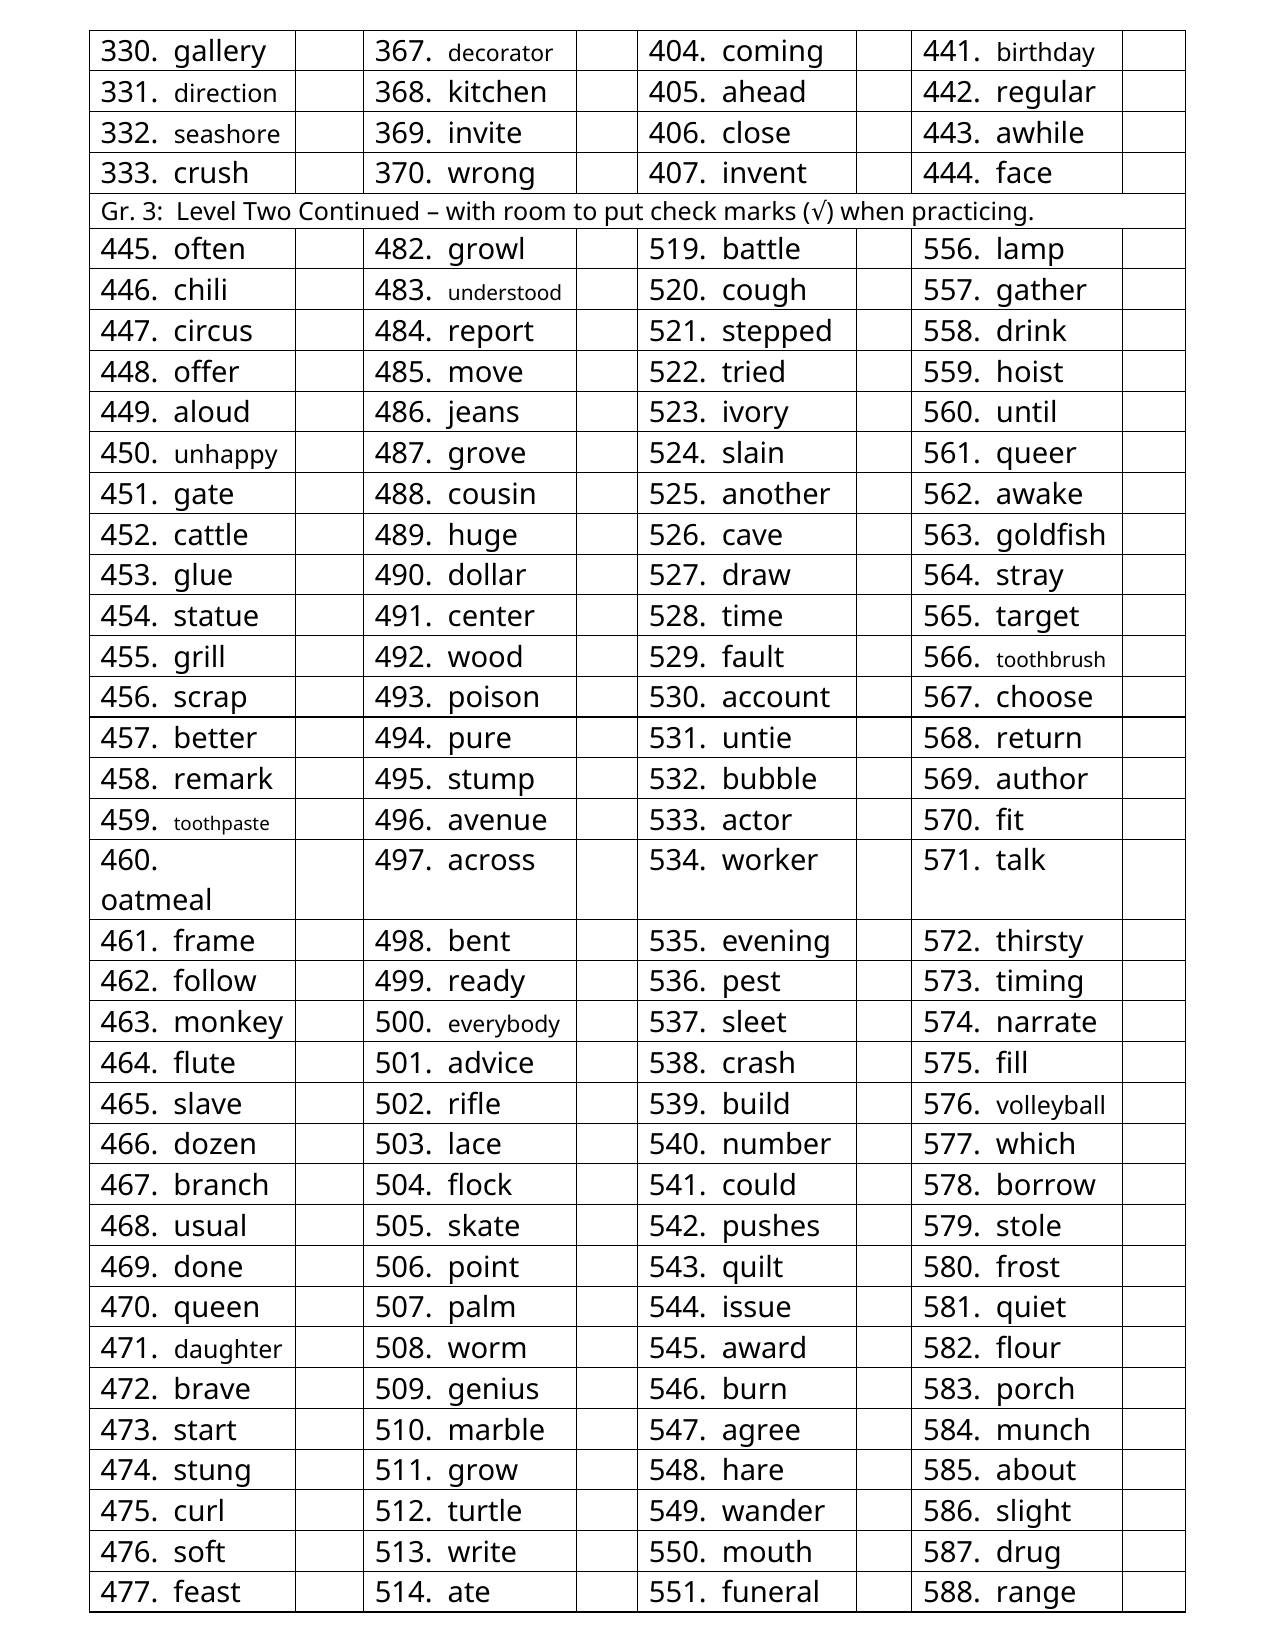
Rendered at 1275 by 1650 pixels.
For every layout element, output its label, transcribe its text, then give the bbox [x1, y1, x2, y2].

table_cell 560. until [912, 392, 1122, 431]
table_cell 499. ready [364, 961, 576, 1000]
table_cell 488. cousin [364, 473, 576, 513]
table_cell 529. fault [638, 636, 856, 676]
table_cell [1123, 1164, 1185, 1204]
table_cell 472. brave [90, 1368, 295, 1408]
table_cell [1123, 1287, 1185, 1326]
table_cell 498. bent [364, 920, 576, 960]
table_cell 569. author [912, 758, 1122, 798]
table_cell 468. usual [90, 1205, 295, 1245]
table_cell [577, 514, 637, 553]
table_cell [577, 71, 637, 111]
table_cell Gr. 3: Level Two Continued – with room to put check marks (√) when practicing. [90, 194, 1185, 228]
table_cell [577, 799, 637, 838]
table_cell 370. wrong [364, 153, 576, 192]
table_cell [857, 555, 911, 594]
table_cell 549. wander [638, 1490, 856, 1530]
table_cell [296, 1246, 363, 1286]
table_cell 497. across [364, 840, 576, 919]
table_cell [577, 1205, 637, 1245]
table_cell [296, 1490, 363, 1530]
table_cell [577, 1164, 637, 1204]
table_cell [296, 840, 363, 919]
table_cell [1123, 432, 1185, 472]
table_cell 584. munch [912, 1409, 1122, 1448]
table_cell 505. skate [364, 1205, 576, 1245]
table_cell 369. invite [364, 112, 576, 152]
table_cell [857, 961, 911, 1000]
table_cell [1123, 677, 1185, 716]
table_cell [1123, 71, 1185, 111]
table_cell [857, 1205, 911, 1245]
table_cell 485. move [364, 351, 576, 391]
table_cell 454. statue [90, 595, 295, 635]
table_cell [296, 351, 363, 391]
table_cell 587. drug [912, 1531, 1122, 1571]
table_cell [1123, 1042, 1185, 1082]
table_cell 491. center [364, 595, 576, 635]
table_cell 487. grove [364, 432, 576, 472]
table_cell 536. pest [638, 961, 856, 1000]
table_cell [296, 71, 363, 111]
table_cell 577. which [912, 1124, 1122, 1163]
table_cell 512. turtle [364, 1490, 576, 1530]
table_cell [857, 758, 911, 798]
table_cell 501. advice [364, 1042, 576, 1082]
table_cell [577, 1042, 637, 1082]
table_cell [577, 432, 637, 472]
table_cell [577, 229, 637, 268]
table_cell [296, 595, 363, 635]
table_cell [577, 473, 637, 513]
table_cell 368. kitchen [364, 71, 576, 111]
table_cell [1123, 1572, 1185, 1611]
table_cell 573. timing [912, 961, 1122, 1000]
table_cell 547. agree [638, 1409, 856, 1448]
table_cell [1123, 555, 1185, 594]
table_cell 407. invent [638, 153, 856, 192]
table_cell 506. point [364, 1246, 576, 1286]
table_cell [857, 229, 911, 268]
table_cell 533. actor [638, 799, 856, 838]
table_cell 586. slight [912, 1490, 1122, 1530]
table_cell [577, 1124, 637, 1163]
table_cell [857, 1083, 911, 1123]
table_cell 551. funeral [638, 1572, 856, 1611]
table_cell [296, 799, 363, 838]
table_cell [857, 1327, 911, 1367]
table_cell 458. remark [90, 758, 295, 798]
table_cell 493. poison [364, 677, 576, 716]
table_cell [857, 595, 911, 635]
table_cell [857, 718, 911, 757]
table_cell [577, 269, 637, 309]
table_cell 492. wood [364, 636, 576, 676]
table_cell [1123, 351, 1185, 391]
table_cell 570. fit [912, 799, 1122, 838]
table_cell [857, 1124, 911, 1163]
table_cell [1123, 269, 1185, 309]
table_cell 545. award [638, 1327, 856, 1367]
table_cell [296, 1083, 363, 1123]
table_cell [577, 1531, 637, 1571]
table_cell [1123, 758, 1185, 798]
table_cell 496. avenue [364, 799, 576, 838]
table_cell [296, 758, 363, 798]
table_cell 523. ivory [638, 392, 856, 431]
table_cell 449. aloud [90, 392, 295, 431]
table_cell 546. burn [638, 1368, 856, 1408]
table_cell [577, 840, 637, 919]
table_cell 567. choose [912, 677, 1122, 716]
table_cell 566. toothbrush [912, 636, 1122, 676]
table_cell [577, 1287, 637, 1326]
table_cell [296, 1409, 363, 1448]
table_cell [1123, 473, 1185, 513]
table_cell 513. write [364, 1531, 576, 1571]
table_cell 544. issue [638, 1287, 856, 1326]
table_cell [296, 1164, 363, 1204]
table_cell 511. grow [364, 1450, 576, 1489]
table_cell [296, 112, 363, 152]
table_cell 444. face [912, 153, 1122, 192]
table_cell 452. cattle [90, 514, 295, 553]
table_cell 476. soft [90, 1531, 295, 1571]
table_cell 484. report [364, 310, 576, 350]
table_cell [577, 153, 637, 192]
table_cell [296, 153, 363, 192]
table_cell 556. lamp [912, 229, 1122, 268]
table_cell 459. toothpaste [90, 799, 295, 838]
table_cell [857, 310, 911, 350]
table_cell 465. slave [90, 1083, 295, 1123]
table_cell 482. growl [364, 229, 576, 268]
table_cell [857, 153, 911, 192]
table_cell 540. number [638, 1124, 856, 1163]
table_cell [857, 31, 911, 70]
table_cell 576. volleyball [912, 1083, 1122, 1123]
table_cell 541. could [638, 1164, 856, 1204]
table_cell [857, 392, 911, 431]
table_cell 473. start [90, 1409, 295, 1448]
table_cell 521. stepped [638, 310, 856, 350]
table_cell [296, 269, 363, 309]
table_cell 466. dozen [90, 1124, 295, 1163]
table_cell [577, 1409, 637, 1448]
table_cell [1123, 229, 1185, 268]
table_cell 558. drink [912, 310, 1122, 350]
table_cell [296, 1042, 363, 1082]
table_cell 550. mouth [638, 1531, 856, 1571]
table_cell 507. palm [364, 1287, 576, 1326]
table_cell [1123, 1124, 1185, 1163]
table_cell 475. curl [90, 1490, 295, 1530]
table_cell 332. seashore [90, 112, 295, 152]
table_cell [296, 1368, 363, 1408]
table_cell 565. target [912, 595, 1122, 635]
table_cell [577, 1572, 637, 1611]
table_cell [296, 718, 363, 757]
table_cell 404. coming [638, 31, 856, 70]
table_cell 448. offer [90, 351, 295, 391]
table_cell [296, 1531, 363, 1571]
table_cell [857, 840, 911, 919]
table_cell 456. scrap [90, 677, 295, 716]
table_cell [857, 514, 911, 553]
table_cell 406. close [638, 112, 856, 152]
table_cell 467. branch [90, 1164, 295, 1204]
table_cell [577, 1490, 637, 1530]
table_cell 490. dollar [364, 555, 576, 594]
table_cell 508. worm [364, 1327, 576, 1367]
table_cell [857, 269, 911, 309]
table_cell 450. unhappy [90, 432, 295, 472]
table_cell [1123, 31, 1185, 70]
table_cell [1123, 636, 1185, 676]
table_cell 532. bubble [638, 758, 856, 798]
table_cell 514. ate [364, 1572, 576, 1611]
table_cell [857, 1001, 911, 1041]
table_cell [1123, 392, 1185, 431]
table_cell 557. gather [912, 269, 1122, 309]
table_cell [577, 718, 637, 757]
table_cell 527. draw [638, 555, 856, 594]
table_cell [296, 677, 363, 716]
table_cell 330. gallery [90, 31, 295, 70]
table_cell 464. flute [90, 1042, 295, 1082]
table_cell 463. monkey [90, 1001, 295, 1041]
table_cell 588. range [912, 1572, 1122, 1611]
table_cell 528. time [638, 595, 856, 635]
table_cell [577, 555, 637, 594]
table_cell 451. gate [90, 473, 295, 513]
table_cell [857, 920, 911, 960]
table_cell 585. about [912, 1450, 1122, 1489]
table_cell 571. talk [912, 840, 1122, 919]
table_cell [296, 1205, 363, 1245]
table_cell 486. jeans [364, 392, 576, 431]
table_cell [577, 351, 637, 391]
table_cell [1123, 1205, 1185, 1245]
table_cell 580. frost [912, 1246, 1122, 1286]
table_cell [577, 920, 637, 960]
table_cell 441. birthday [912, 31, 1122, 70]
table_cell [577, 112, 637, 152]
table_cell 502. rifle [364, 1083, 576, 1123]
table_cell 539. build [638, 1083, 856, 1123]
table_cell 583. porch [912, 1368, 1122, 1408]
table_cell 548. hare [638, 1450, 856, 1489]
table_cell [857, 71, 911, 111]
table_cell [1123, 310, 1185, 350]
table_cell [857, 1490, 911, 1530]
table_cell [296, 229, 363, 268]
table_cell 564. stray [912, 555, 1122, 594]
table_cell 331. direction [90, 71, 295, 111]
table_cell [296, 1572, 363, 1611]
table_cell [1123, 1246, 1185, 1286]
table_cell 470. queen [90, 1287, 295, 1326]
table_cell [296, 1327, 363, 1367]
table_cell [1123, 153, 1185, 192]
table_cell 522. tried [638, 351, 856, 391]
table_cell [296, 432, 363, 472]
table_cell 572. thirsty [912, 920, 1122, 960]
table_cell [857, 1042, 911, 1082]
table_cell 574. narrate [912, 1001, 1122, 1041]
table_cell 477. feast [90, 1572, 295, 1611]
table_cell [1123, 799, 1185, 838]
table_cell [577, 31, 637, 70]
table_cell [857, 432, 911, 472]
table_cell [857, 799, 911, 838]
table_cell [1123, 1083, 1185, 1123]
table_cell 469. done [90, 1246, 295, 1286]
table_cell [296, 961, 363, 1000]
table_cell [577, 677, 637, 716]
table_cell 535. evening [638, 920, 856, 960]
table_cell [296, 1287, 363, 1326]
table_cell [1123, 112, 1185, 152]
table_cell [577, 1246, 637, 1286]
table_cell [296, 31, 363, 70]
table_cell 562. awake [912, 473, 1122, 513]
table_cell 582. flour [912, 1327, 1122, 1367]
table_cell [577, 1368, 637, 1408]
table_cell 563. goldfish [912, 514, 1122, 553]
table_cell [1123, 1409, 1185, 1448]
table_cell 457. better [90, 718, 295, 757]
table_cell [857, 1572, 911, 1611]
table_cell 581. quiet [912, 1287, 1122, 1326]
table_cell 534. worker [638, 840, 856, 919]
table_cell 510. marble [364, 1409, 576, 1448]
table_cell 504. flock [364, 1164, 576, 1204]
table_cell [857, 112, 911, 152]
table_cell 445. often [90, 229, 295, 268]
table_cell [577, 758, 637, 798]
table_cell [857, 1287, 911, 1326]
table_cell 489. huge [364, 514, 576, 553]
table_cell [296, 1001, 363, 1041]
table_cell [296, 473, 363, 513]
table_cell 446. chili [90, 269, 295, 309]
table_cell [577, 636, 637, 676]
table_cell 559. hoist [912, 351, 1122, 391]
table_cell [857, 1409, 911, 1448]
table_cell [857, 1246, 911, 1286]
table_cell 442. regular [912, 71, 1122, 111]
table_cell 526. cave [638, 514, 856, 553]
table_cell 530. account [638, 677, 856, 716]
table_cell [1123, 1368, 1185, 1408]
table_cell 471. daughter [90, 1327, 295, 1367]
table_cell 461. frame [90, 920, 295, 960]
table_cell [1123, 595, 1185, 635]
table_cell 524. slain [638, 432, 856, 472]
table_cell 447. circus [90, 310, 295, 350]
table_cell 519. battle [638, 229, 856, 268]
table_cell 509. genius [364, 1368, 576, 1408]
table_cell 579. stole [912, 1205, 1122, 1245]
table_cell 474. stung [90, 1450, 295, 1489]
table_cell [296, 1450, 363, 1489]
table_cell [1123, 718, 1185, 757]
table_cell 531. untie [638, 718, 856, 757]
table_cell [296, 636, 363, 676]
table_cell [296, 514, 363, 553]
table_cell 462. follow [90, 961, 295, 1000]
table_cell 455. grill [90, 636, 295, 676]
table_cell [577, 392, 637, 431]
table_cell [857, 1164, 911, 1204]
table_cell 367. decorator [364, 31, 576, 70]
table_cell [857, 473, 911, 513]
table_cell [1123, 961, 1185, 1000]
table_cell 494. pure [364, 718, 576, 757]
table_cell [857, 351, 911, 391]
table_cell 453. glue [90, 555, 295, 594]
table_cell [296, 555, 363, 594]
table_cell [857, 677, 911, 716]
table_cell 575. fill [912, 1042, 1122, 1082]
table_cell 561. queer [912, 432, 1122, 472]
table_cell [577, 1083, 637, 1123]
table_cell 525. another [638, 473, 856, 513]
table_cell [296, 1124, 363, 1163]
table_cell 542. pushes [638, 1205, 856, 1245]
table_cell [857, 1531, 911, 1571]
table_cell 483. understood [364, 269, 576, 309]
table_cell [857, 1368, 911, 1408]
table_cell 503. lace [364, 1124, 576, 1163]
table_cell [577, 310, 637, 350]
table_cell [857, 1450, 911, 1489]
table_cell 543. quilt [638, 1246, 856, 1286]
table_cell [1123, 1327, 1185, 1367]
table_cell [1123, 1490, 1185, 1530]
table_cell [1123, 840, 1185, 919]
table_cell 333. crush [90, 153, 295, 192]
table_cell 443. awhile [912, 112, 1122, 152]
table_cell 500. everybody [364, 1001, 576, 1041]
table_cell [577, 1001, 637, 1041]
table_cell 578. borrow [912, 1164, 1122, 1204]
table_cell 520. cough [638, 269, 856, 309]
table_cell 405. ahead [638, 71, 856, 111]
table_cell 538. crash [638, 1042, 856, 1082]
table_cell [1123, 1450, 1185, 1489]
table_cell 568. return [912, 718, 1122, 757]
table_cell [296, 392, 363, 431]
table_cell [1123, 1001, 1185, 1041]
table_cell [296, 310, 363, 350]
table_cell 495. stump [364, 758, 576, 798]
table_cell [577, 1327, 637, 1367]
table_cell [577, 961, 637, 1000]
table_cell 537. sleet [638, 1001, 856, 1041]
table_cell [1123, 514, 1185, 553]
table_cell [1123, 1531, 1185, 1571]
table_cell [296, 920, 363, 960]
table_cell [577, 595, 637, 635]
table_cell 460. oatmeal [90, 840, 295, 919]
table_cell [577, 1450, 637, 1489]
table_cell [857, 636, 911, 676]
table_cell [1123, 920, 1185, 960]
